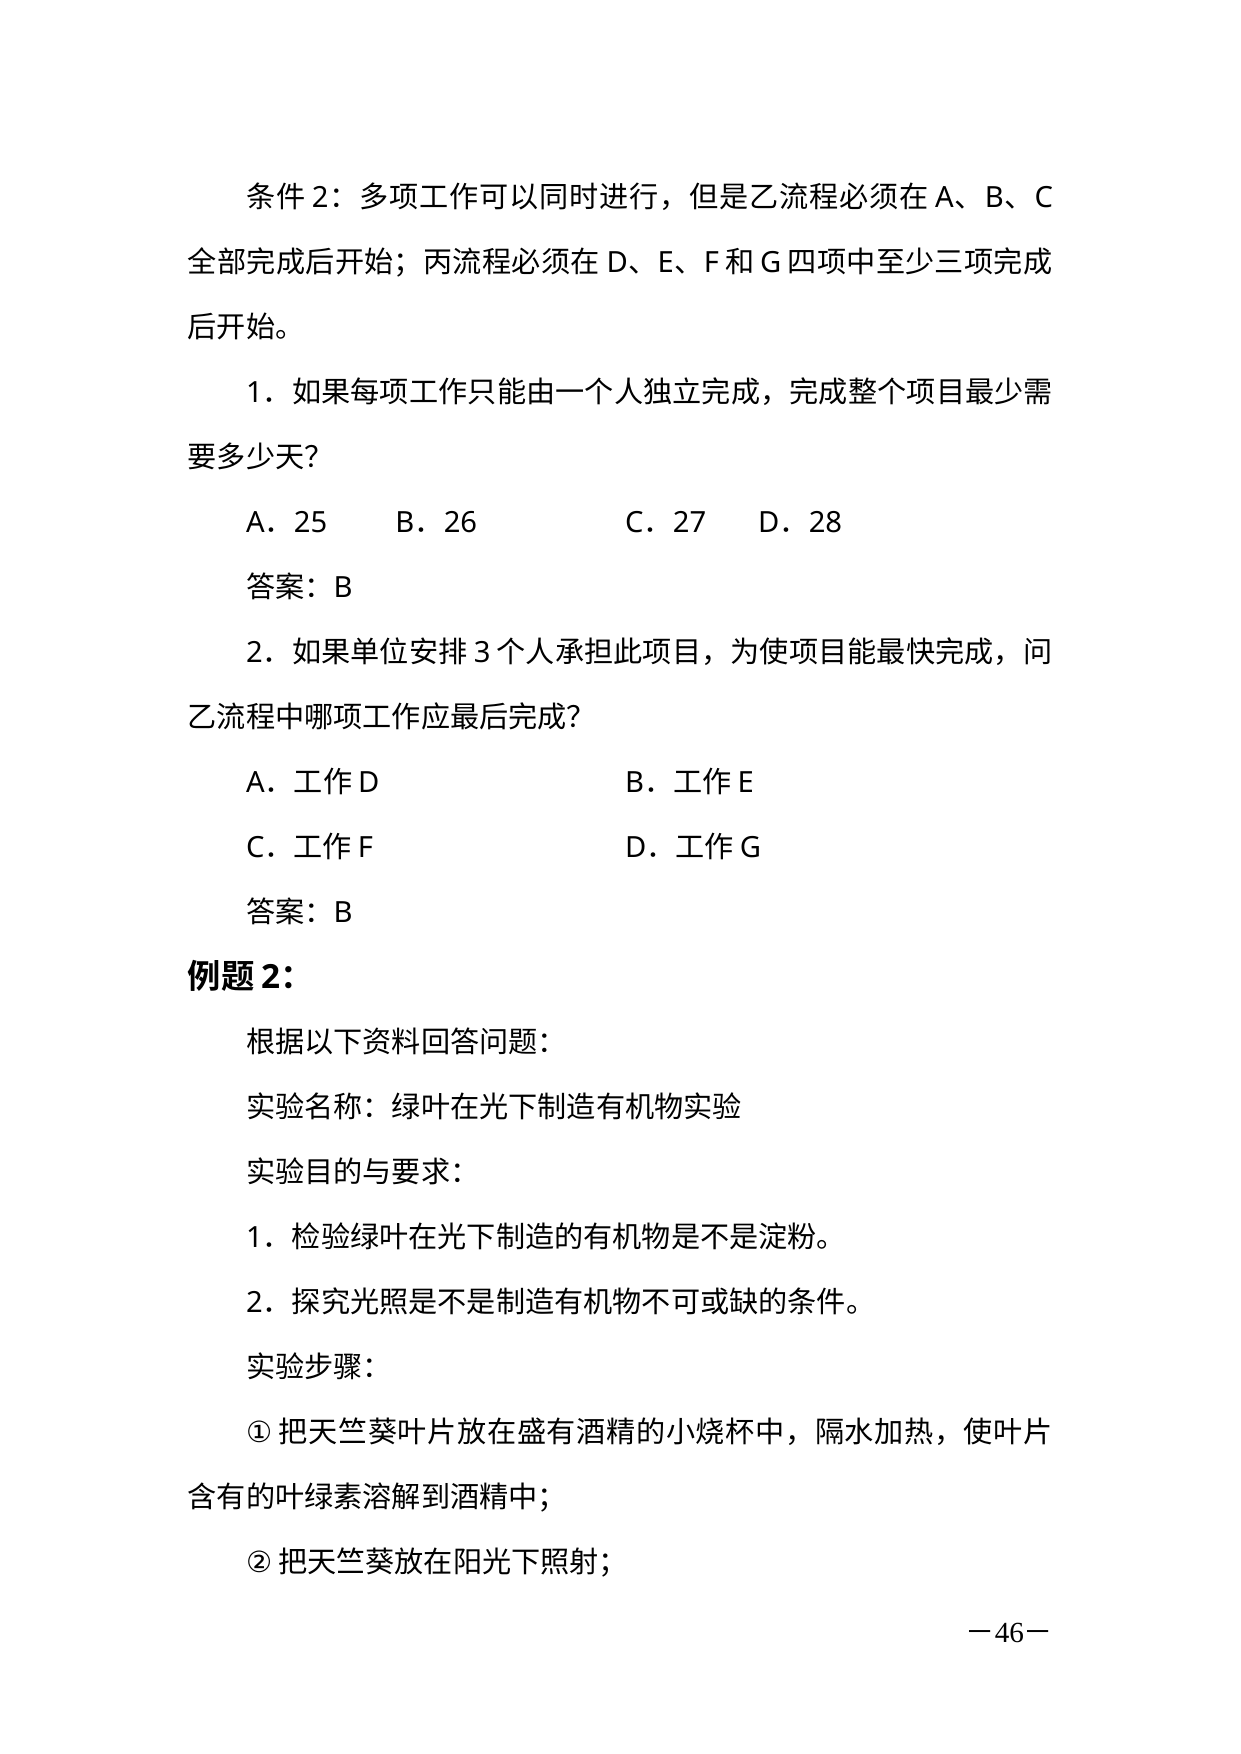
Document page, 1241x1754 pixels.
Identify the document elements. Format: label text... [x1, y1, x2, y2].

text 2．如果单位安排3个人承担此项目，为使项目能最快完成，问乙流程中哪项工作应最后完成？ [187, 617, 1053, 747]
text A．25 B．C．27 D．28 [187, 487, 1053, 552]
text A．工作D B．工作E [187, 747, 1053, 812]
text ①把天竺葵叶片放在盛有酒精的小烧杯中，隔水加热，使叶片含有的叶绿素溶解到酒精中； [187, 1397, 1053, 1527]
text 根据以下资料回答问题： [187, 1007, 1053, 1072]
text 实验目的与要求： [187, 1137, 1053, 1202]
text 1．如果每项工作只能由一个人独立完成，完成整个项目最少需要多少天？ [187, 357, 1053, 487]
text 2．探究光照是不是制造有机物不可或缺的条件。 [187, 1267, 1053, 1332]
text C．工作F D．工作G [187, 812, 1053, 877]
text 例题2： [187, 942, 1053, 1007]
text ②把天竺葵放在阳光下照射； [187, 1527, 1053, 1592]
text 答案：B [187, 552, 1053, 617]
text 1．检验绿叶在光下制造的有机物是不是淀粉。 [187, 1202, 1053, 1267]
text 答案：B [187, 877, 1053, 942]
text 实验名称：绿叶在光下制造有机物实验 [187, 1072, 1053, 1137]
text 实验步骤： [187, 1332, 1053, 1397]
text 条件2：多项工作可以同时进行，但是乙流程必须在A、B、C全部完成后开始；丙流程必须在D、E、F和G四项中至少三项完成后开始。 [187, 162, 1053, 357]
